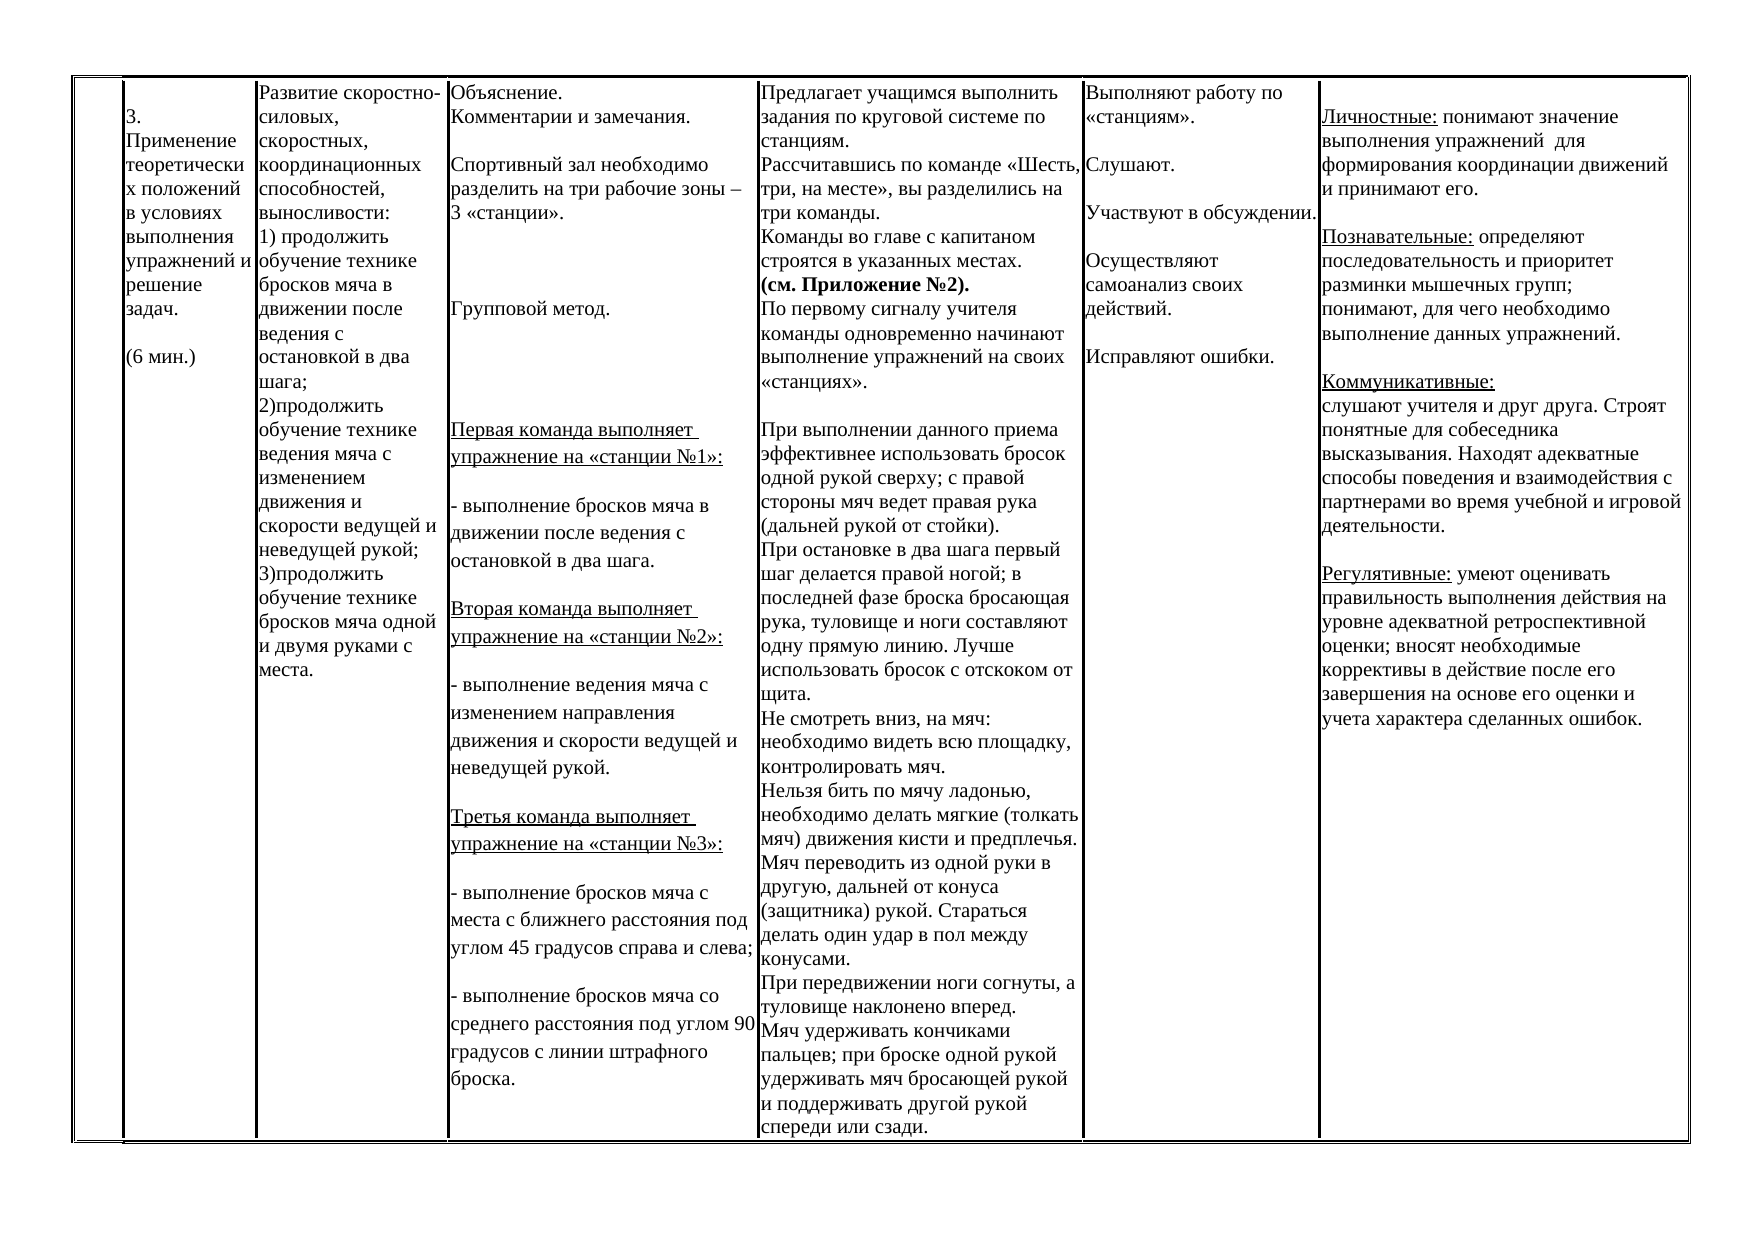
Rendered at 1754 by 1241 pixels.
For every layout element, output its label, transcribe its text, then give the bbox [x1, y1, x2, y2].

table_cell Личностные: понимают значение выполнения упражнений для формирования координации движений и принимают его. Познавательные: определяют последовательность и приоритет разминки мышечных групп; понимают, для чего необходимо выполнение данных упражнений. Коммуникативные: слушают учителя и друг друга. Строят понятные для собеседника высказывания. Находят адекватные способы поведения и взаимодействия с партнерами во время учебной и игровой деятельности. Регулятивные: умеют оценивать правильность выполнения действия на уровне адекватной ретроспективной оценки; вносят необходимые коррективы в действие после его завершения на основе его оценки и учета характера сделанных ошибок. [1319, 75, 1689, 1140]
table_cell 3. Применение теоретических положений в условиях выполнения упражнений и решение задач. (6 мин.) [123, 78, 256, 1140]
table_cell Развитие скоростно-силовых, скоростных, координационных способностей, выносливости: 1) продолжить обучение технике бросков мяча в движении после ведения с остановкой в два шага; 2)продолжить обучение технике ведения мяча с изменением движения и скорости ведущей и неведущей рукой; 3)продолжить обучение технике бросков мяча одной и двумя руками с места. [256, 77, 448, 1140]
table_cell Предлагает учащимся выполнить задания по круговой системе по станциям. Рассчитавшись по команде «Шесть, три, на месте», вы разделились на три команды. Команды во главе с капитаном строятся в указанных местах. (см. Приложение №2). По первому сигналу учителя команды одновременно начинают выполнение упражнений на своих «станциях». При выполнении данного приема эффективнее использовать бросок одной рукой сверху; с правой стороны мяч ведет правая рука (дальней рукой от стойки). При остановке в два шага первый шаг делается правой ногой; в последней фазе броска бросающая рука, туловище и ноги составляют одну прямую линию. Лучше использовать бросок с отскоком от щита. Не смотреть вниз, на мяч: необходимо видеть всю площадку, контролировать мяч. Нельзя бить по мячу ладонью, необходимо делать мягкие (толкать мяч) движения кисти и предплечья. Мяч переводить из одной руки в другую, дальней от конуса (защитника) рукой. Стараться делать один удар в пол между конусами. При передвижении ноги согнуты, а туловище наклонено вперед. Мяч удерживать кончиками пальцев; при броске одной рукой удерживать мяч бросающей рукой и поддерживать другой рукой спереди или сзади. [758, 77, 1083, 1140]
table_cell Объяснение. Комментарии и замечания. Спортивный зал необходимо разделить на три рабочие зоны – 3 «станции». Групповой метод. Первая команда выполняет упражнение на «станции №1»: - выполнение бросков мяча в движении после ведения с остановкой в два шага. Вторая команда выполняет упражнение на «станции №2»: - выполнение ведения мяча с изменением направления движения и скорости ведущей и неведущей рукой. Третья команда выполняет упражнение на «станции №3»: - выполнение бросков мяча с места с ближнего расстояния под углом 45 градусов справа и слева; - выполнение бросков мяча со среднего расстояния под углом 90 градусов с линии штрафного броска. [448, 78, 758, 1140]
table_cell Выполняют работу по «станциям». Слушают. Участвуют в обсуждении. Осуществляют самоанализ своих действий. Исправляют ошибки. [1083, 78, 1319, 1140]
